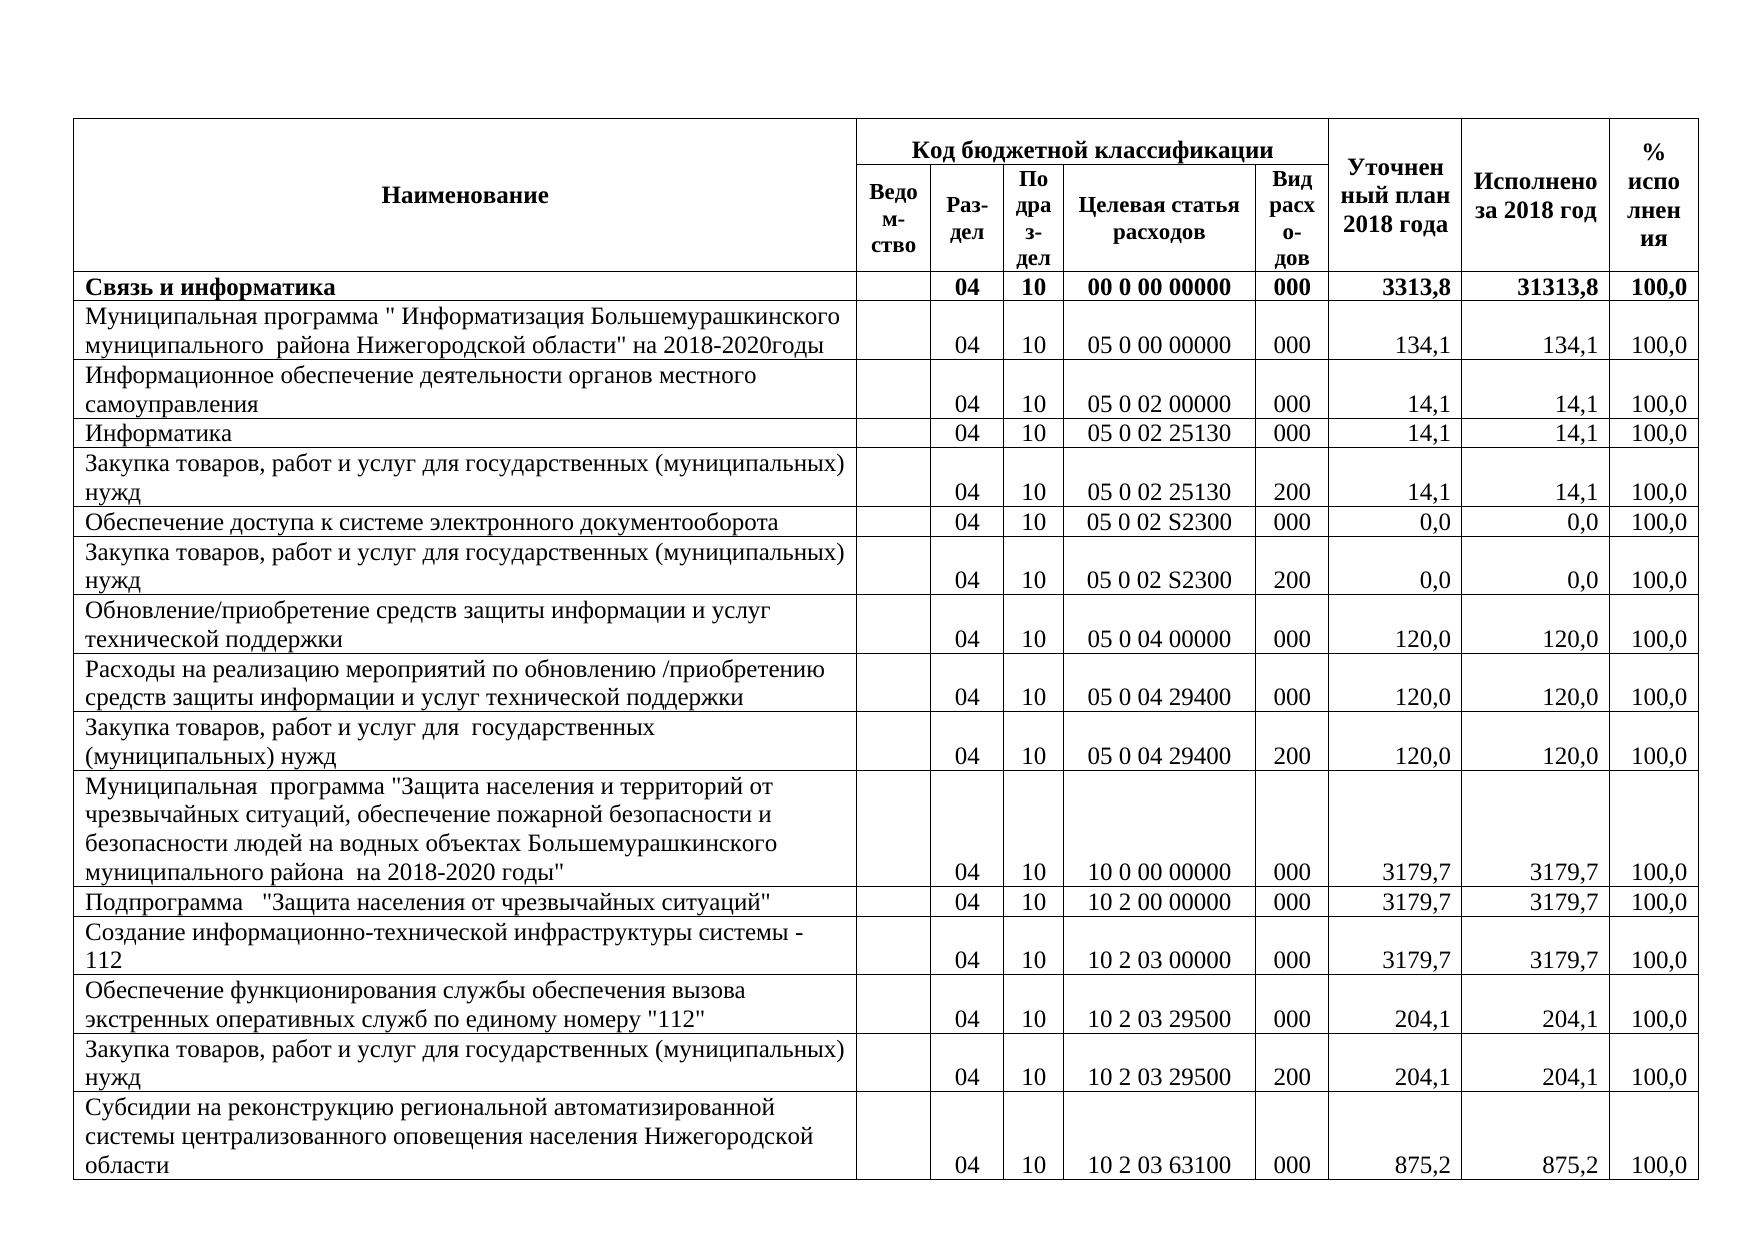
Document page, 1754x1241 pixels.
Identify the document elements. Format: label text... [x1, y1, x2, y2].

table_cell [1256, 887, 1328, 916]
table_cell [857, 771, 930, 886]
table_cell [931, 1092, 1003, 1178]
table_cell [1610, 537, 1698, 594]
table_header Уточненный план 2018 года [1329, 119, 1461, 271]
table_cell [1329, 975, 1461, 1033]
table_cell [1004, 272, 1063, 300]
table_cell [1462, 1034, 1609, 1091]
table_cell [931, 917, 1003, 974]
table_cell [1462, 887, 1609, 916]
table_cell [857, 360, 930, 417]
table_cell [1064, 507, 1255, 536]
table_cell Раз-дел [931, 165, 1003, 271]
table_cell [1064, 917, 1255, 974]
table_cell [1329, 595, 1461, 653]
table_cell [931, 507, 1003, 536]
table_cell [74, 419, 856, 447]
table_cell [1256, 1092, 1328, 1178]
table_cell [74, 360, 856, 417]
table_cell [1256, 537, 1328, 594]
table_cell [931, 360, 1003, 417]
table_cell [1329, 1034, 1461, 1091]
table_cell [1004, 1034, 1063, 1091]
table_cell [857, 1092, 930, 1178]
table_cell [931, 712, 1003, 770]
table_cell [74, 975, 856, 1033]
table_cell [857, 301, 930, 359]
table_cell Подраз-дел [1004, 165, 1063, 271]
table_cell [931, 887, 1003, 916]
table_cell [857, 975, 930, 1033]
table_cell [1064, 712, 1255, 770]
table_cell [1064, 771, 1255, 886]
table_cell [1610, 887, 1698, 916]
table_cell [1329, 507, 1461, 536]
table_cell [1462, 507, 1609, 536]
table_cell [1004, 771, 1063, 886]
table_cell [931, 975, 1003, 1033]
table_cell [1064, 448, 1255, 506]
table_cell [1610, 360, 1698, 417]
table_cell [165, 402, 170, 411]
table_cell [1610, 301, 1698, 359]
table_cell Вид расхо-дов [1256, 165, 1328, 271]
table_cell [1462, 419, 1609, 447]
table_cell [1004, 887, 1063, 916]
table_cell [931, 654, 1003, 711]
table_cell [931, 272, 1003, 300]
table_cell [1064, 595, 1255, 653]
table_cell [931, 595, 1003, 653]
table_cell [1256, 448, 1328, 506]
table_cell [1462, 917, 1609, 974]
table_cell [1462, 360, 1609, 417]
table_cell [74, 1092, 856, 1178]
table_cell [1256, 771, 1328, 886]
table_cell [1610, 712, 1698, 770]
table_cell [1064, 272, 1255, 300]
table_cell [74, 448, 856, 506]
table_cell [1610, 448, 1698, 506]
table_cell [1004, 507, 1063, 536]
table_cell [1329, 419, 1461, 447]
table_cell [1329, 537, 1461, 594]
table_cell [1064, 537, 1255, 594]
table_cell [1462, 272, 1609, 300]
table_cell Ведом-ство [857, 165, 930, 271]
table_header Наименование [74, 119, 856, 271]
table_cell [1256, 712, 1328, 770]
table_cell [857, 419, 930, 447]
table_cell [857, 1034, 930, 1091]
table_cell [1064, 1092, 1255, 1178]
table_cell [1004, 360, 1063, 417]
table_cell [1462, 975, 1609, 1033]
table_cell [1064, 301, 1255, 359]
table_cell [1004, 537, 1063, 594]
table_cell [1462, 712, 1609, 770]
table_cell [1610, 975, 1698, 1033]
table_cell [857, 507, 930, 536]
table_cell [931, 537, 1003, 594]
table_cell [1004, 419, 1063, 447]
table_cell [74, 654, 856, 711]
table_header % исполнения [1610, 119, 1698, 271]
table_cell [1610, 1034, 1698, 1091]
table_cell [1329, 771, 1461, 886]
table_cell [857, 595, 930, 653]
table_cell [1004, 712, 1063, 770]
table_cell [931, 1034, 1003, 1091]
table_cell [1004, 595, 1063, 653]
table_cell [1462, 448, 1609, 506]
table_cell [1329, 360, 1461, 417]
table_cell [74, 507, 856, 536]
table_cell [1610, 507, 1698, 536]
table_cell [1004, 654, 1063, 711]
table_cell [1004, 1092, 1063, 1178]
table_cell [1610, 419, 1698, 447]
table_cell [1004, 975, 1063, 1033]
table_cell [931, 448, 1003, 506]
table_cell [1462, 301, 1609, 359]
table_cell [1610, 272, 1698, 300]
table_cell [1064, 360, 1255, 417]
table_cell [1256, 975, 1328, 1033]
table_cell Целевая статья расходов [1064, 165, 1255, 271]
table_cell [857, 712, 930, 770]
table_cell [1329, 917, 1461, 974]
table_header Код бюджетной классификации [857, 119, 1328, 164]
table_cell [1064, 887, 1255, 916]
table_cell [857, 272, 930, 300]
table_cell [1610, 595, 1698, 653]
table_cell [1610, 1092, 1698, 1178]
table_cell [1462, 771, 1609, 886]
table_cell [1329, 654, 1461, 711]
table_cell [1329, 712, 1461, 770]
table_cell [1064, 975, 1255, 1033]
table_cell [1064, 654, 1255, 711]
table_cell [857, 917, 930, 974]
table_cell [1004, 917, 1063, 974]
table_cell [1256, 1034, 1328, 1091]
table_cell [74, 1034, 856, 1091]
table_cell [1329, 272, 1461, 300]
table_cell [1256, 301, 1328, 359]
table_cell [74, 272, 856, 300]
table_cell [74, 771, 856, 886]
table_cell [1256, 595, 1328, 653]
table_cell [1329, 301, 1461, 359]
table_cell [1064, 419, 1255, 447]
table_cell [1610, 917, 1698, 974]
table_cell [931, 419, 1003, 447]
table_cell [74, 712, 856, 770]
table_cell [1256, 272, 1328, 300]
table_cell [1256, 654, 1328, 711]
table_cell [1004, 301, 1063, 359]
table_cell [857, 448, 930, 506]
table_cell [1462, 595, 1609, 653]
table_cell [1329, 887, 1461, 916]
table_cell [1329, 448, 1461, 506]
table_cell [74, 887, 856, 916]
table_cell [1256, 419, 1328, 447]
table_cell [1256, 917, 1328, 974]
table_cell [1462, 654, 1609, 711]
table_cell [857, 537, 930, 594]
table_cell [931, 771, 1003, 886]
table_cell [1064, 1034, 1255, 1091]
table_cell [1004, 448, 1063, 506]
table_header Исполнено за 2018 год [1462, 119, 1609, 271]
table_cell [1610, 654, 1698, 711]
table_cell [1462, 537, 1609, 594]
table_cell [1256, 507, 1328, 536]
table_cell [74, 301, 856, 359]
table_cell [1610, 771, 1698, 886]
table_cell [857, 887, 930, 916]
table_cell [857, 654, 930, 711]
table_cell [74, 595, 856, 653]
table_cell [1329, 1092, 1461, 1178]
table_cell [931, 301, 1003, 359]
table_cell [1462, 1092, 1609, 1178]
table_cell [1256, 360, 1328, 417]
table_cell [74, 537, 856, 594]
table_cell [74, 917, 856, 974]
